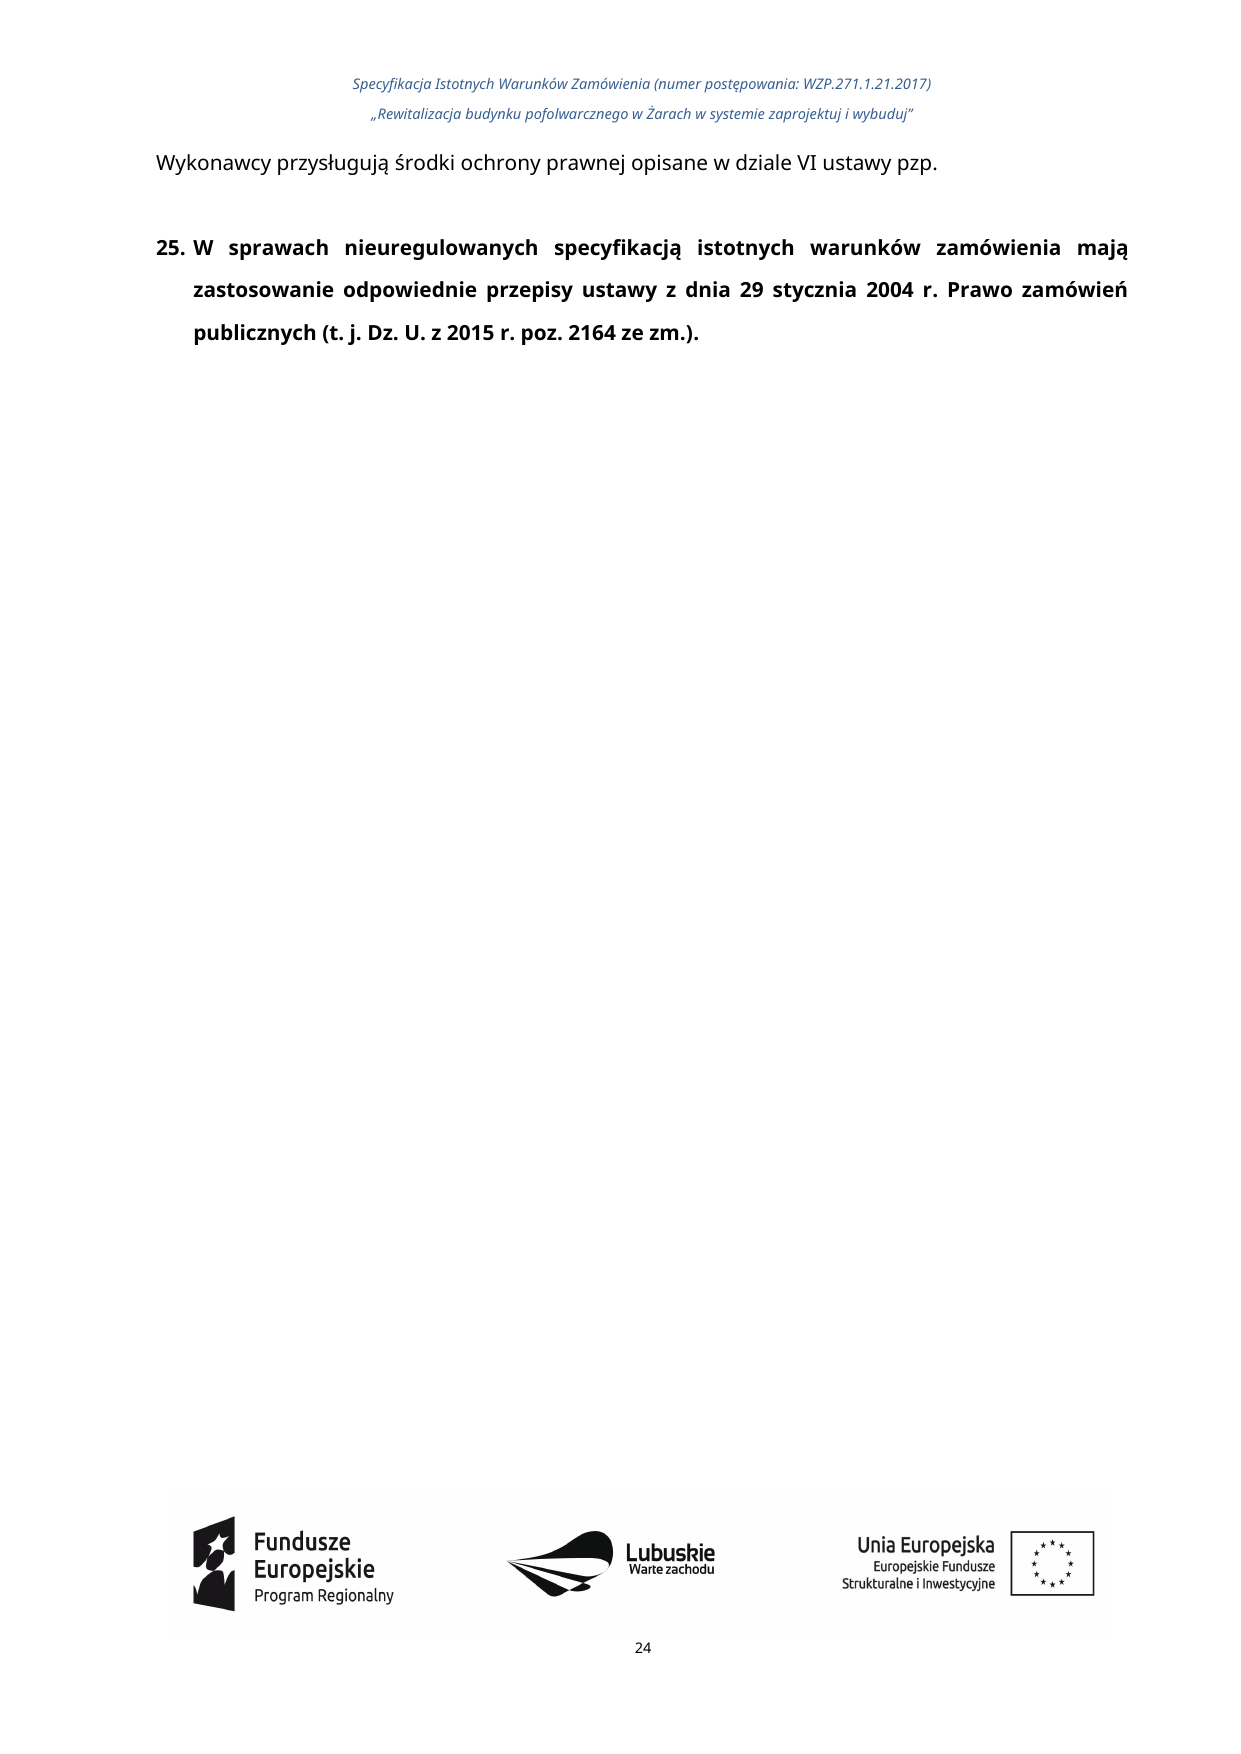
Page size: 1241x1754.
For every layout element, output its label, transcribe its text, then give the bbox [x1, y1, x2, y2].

list W sprawach nieuregulowanych specyfikacją istotnych warunków zamówienia mają zastosowanie odpowiednie przepisy ustawy z dnia 29 stycznia 2004 r. Prawo zamówień publicznych (t. j. Dz. U. z 2015 r. poz. 2164 ze zm.). [156, 233, 1130, 347]
text Wykonawcy przysługują środki ochrony prawnej opisane w dziale VI ustawy pzp. [156, 148, 1130, 176]
